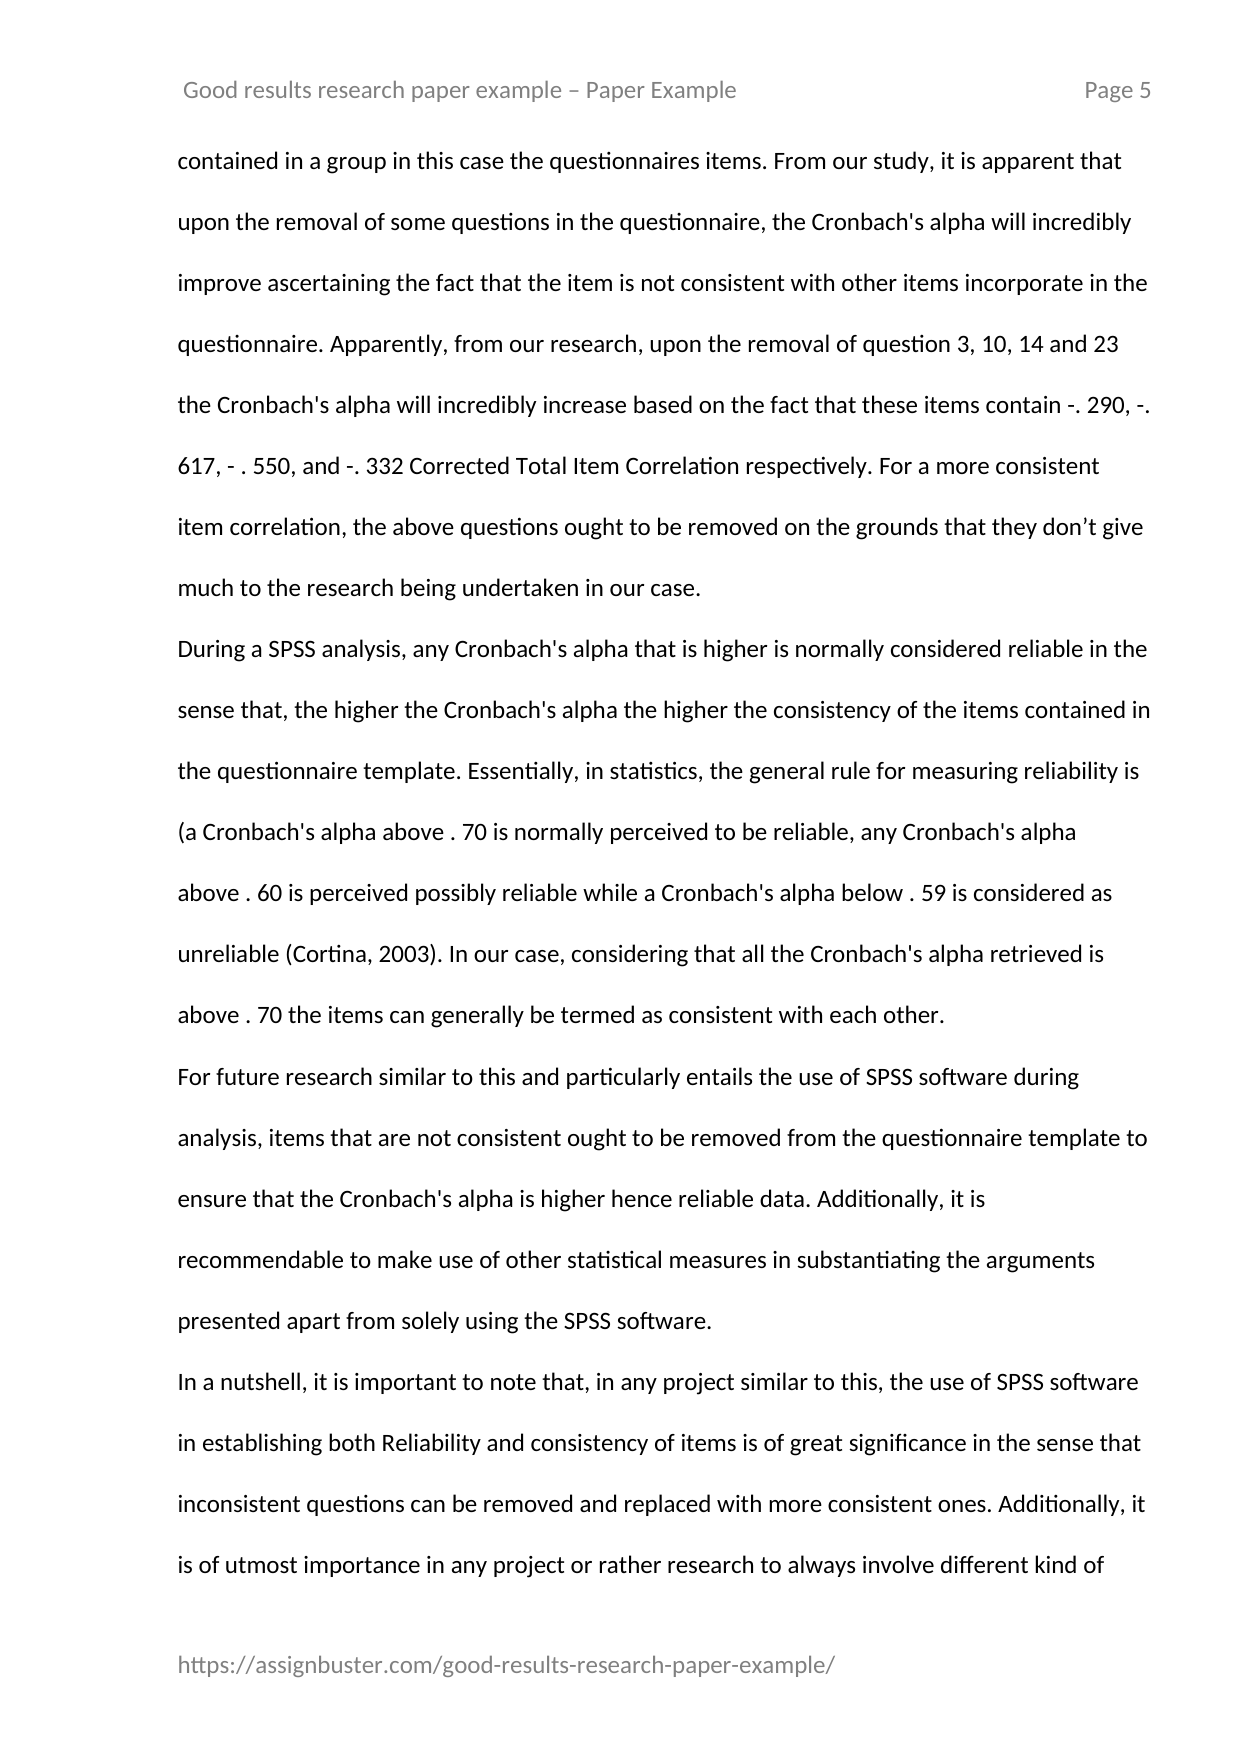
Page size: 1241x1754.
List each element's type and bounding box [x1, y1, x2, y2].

text [177, 145, 1152, 1579]
